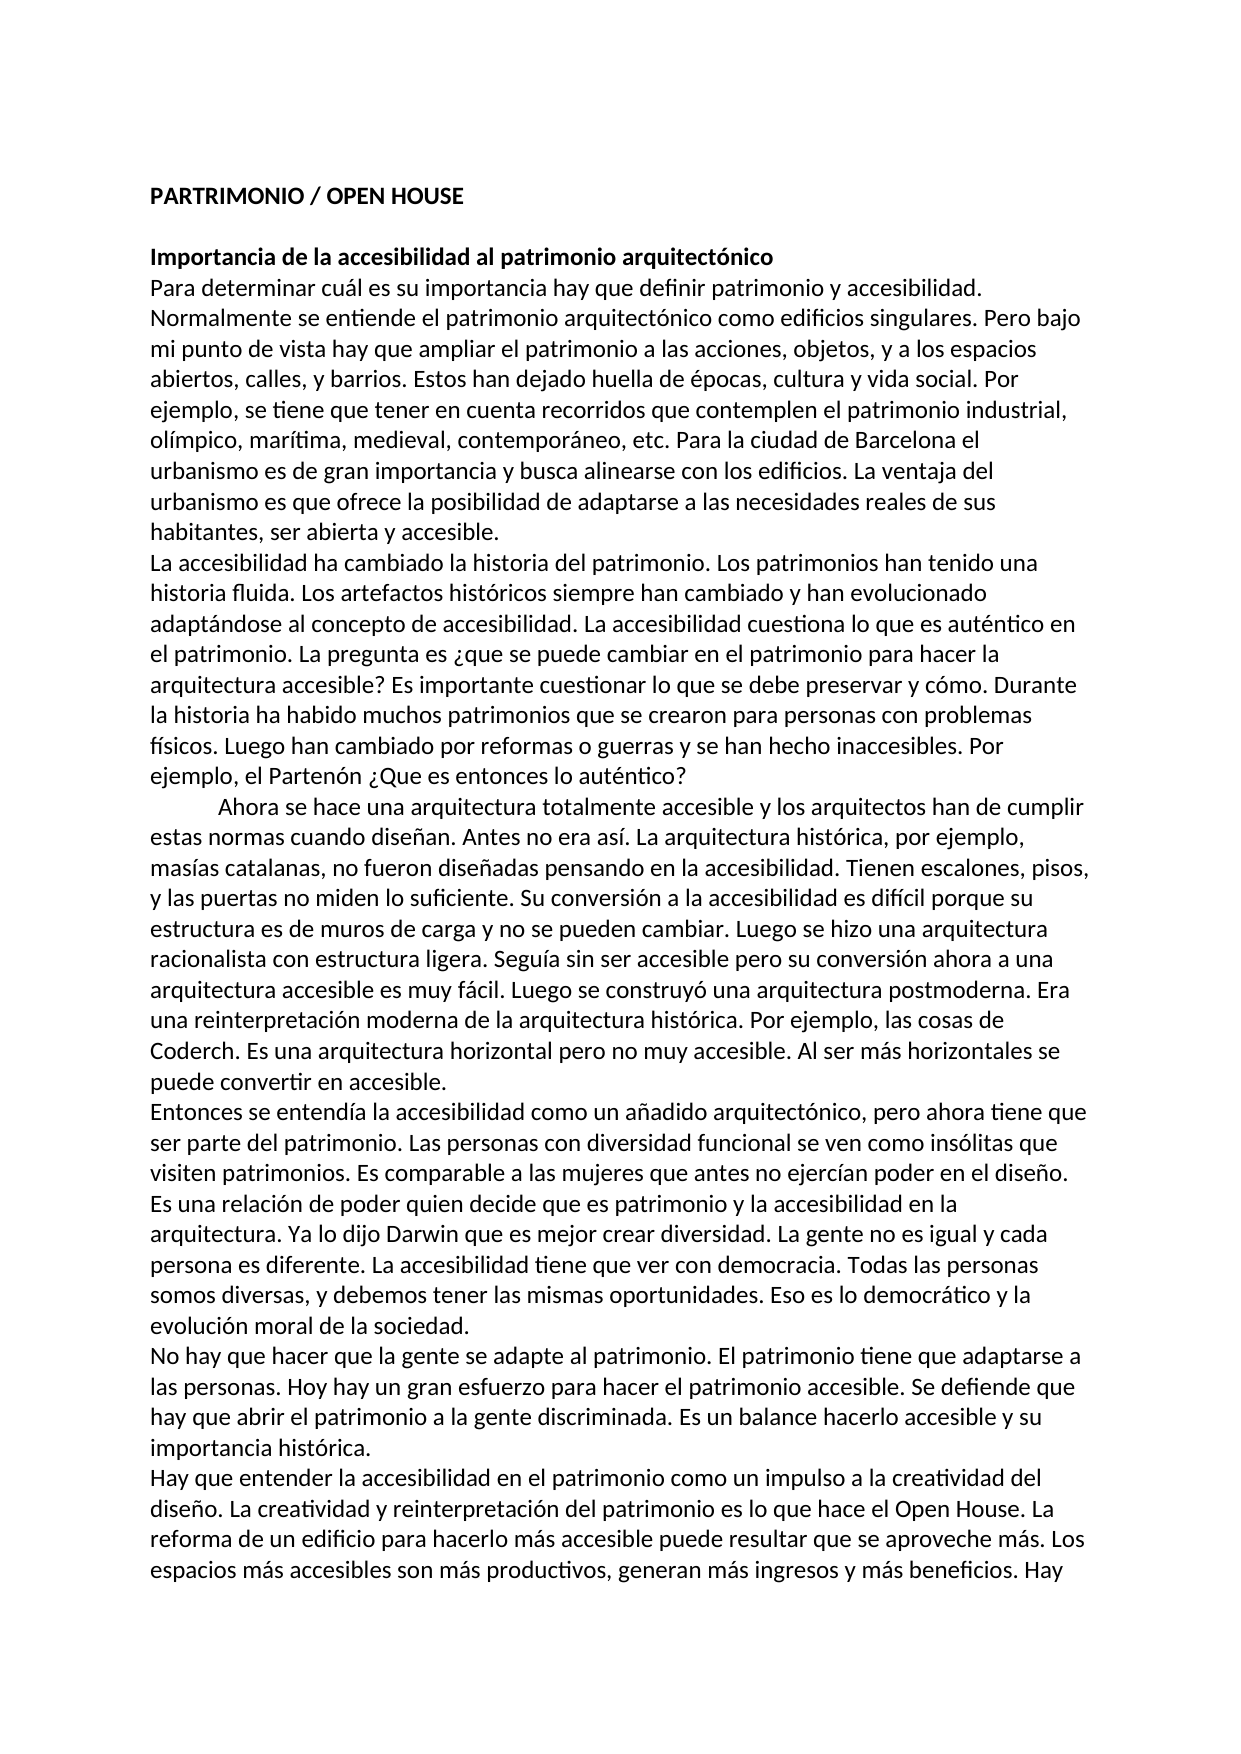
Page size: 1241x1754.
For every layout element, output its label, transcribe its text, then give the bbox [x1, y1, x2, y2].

text Ahora se hace una arquitectura totalmente accesible y los arquitectos han de cumplir estas normas cuando diseñan. Antes no era así. La arquitectura histórica, por ejemplo, masías catalanas, no fueron diseñadas pensando en la accesibilidad. Tienen escalones, pisos, y las puertas no miden lo suficiente. Su conversión a la accesibilidad es difícil porque su estructura es de muros de carga y no se pueden cambiar. Luego se hizo una arquitectura racionalista con estructura ligera. Seguía sin ser accesible pero su conversión ahora a una arquitectura accesible es muy fácil. Luego se construyó una arquitectura postmoderna. Era una reinterpretación moderna de la arquitectura histórica. Por ejemplo, las cosas de Coderch. Es una arquitectura horizontal pero no muy accesible. Al ser más horizontales se puede convertir en accesible. [150, 791, 1090, 1096]
text La accesibilidad ha cambiado la historia del patrimonio. Los patrimonios han tenido una historia fluida. Los artefactos históricos siempre han cambiado y han evolucionado adaptándose al concepto de accesibilidad. La accesibilidad cuestiona lo que es auténtico en el patrimonio. La pregunta es ¿que se puede cambiar en el patrimonio para hacer la arquitectura accesible? Es importante cuestionar lo que se debe preservar y cómo. Durante la historia ha habido muchos patrimonios que se crearon para personas con problemas físicos. Luego han cambiado por reformas o guerras y se han hecho inaccesibles. Por ejemplo, el Partenón ¿Que es entonces lo auténtico? [150, 547, 1090, 791]
text Normalmente se entiende el patrimonio arquitectónico como edificios singulares. Pero bajo mi punto de vista hay que ampliar el patrimonio a las acciones, objetos, y a los espacios abiertos, calles, y barrios. Estos han dejado huella de épocas, cultura y vida social. Por ejemplo, se tiene que tener en cuenta recorridos que contemplen el patrimonio industrial, olímpico, marítima, medieval, contemporáneo, etc. Para la ciudad de Barcelona el urbanismo es de gran importancia y busca alinearse con los edificios. La ventaja del urbanismo es que ofrece la posibilidad de adaptarse a las necesidades reales de sus habitantes, ser abierta y accesible. [150, 303, 1090, 547]
text Importancia de la accesibilidad al patrimonio arquitectónico [150, 242, 1090, 272]
text Para determinar cuál es su importancia hay que definir patrimonio y accesibilidad. [150, 272, 1090, 303]
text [150, 1462, 1090, 1584]
text PARTRIMONIO / OPEN HOUSE [150, 181, 1090, 211]
text Entonces se entendía la accesibilidad como un añadido arquitectónico, pero ahora tiene que ser parte del patrimonio. Las personas con diversidad funcional se ven como insólitas que visiten patrimonios. Es comparable a las mujeres que antes no ejercían poder en el diseño. Es una relación de poder quien decide que es patrimonio y la accesibilidad en la arquitectura. Ya lo dijo Darwin que es mejor crear diversidad. La gente no es igual y cada persona es diferente. La accesibilidad tiene que ver con democracia. Todas las personas somos diversas, y debemos tener las mismas oportunidades. Eso es lo democrático y la evolución moral de la sociedad. [150, 1096, 1090, 1340]
text No hay que hacer que la gente se adapte al patrimonio. El patrimonio tiene que adaptarse a las personas. Hoy hay un gran esfuerzo para hacer el patrimonio accesible. Se defiende que hay que abrir el patrimonio a la gente discriminada. Es un balance hacerlo accesible y su importancia histórica. [150, 1340, 1090, 1462]
